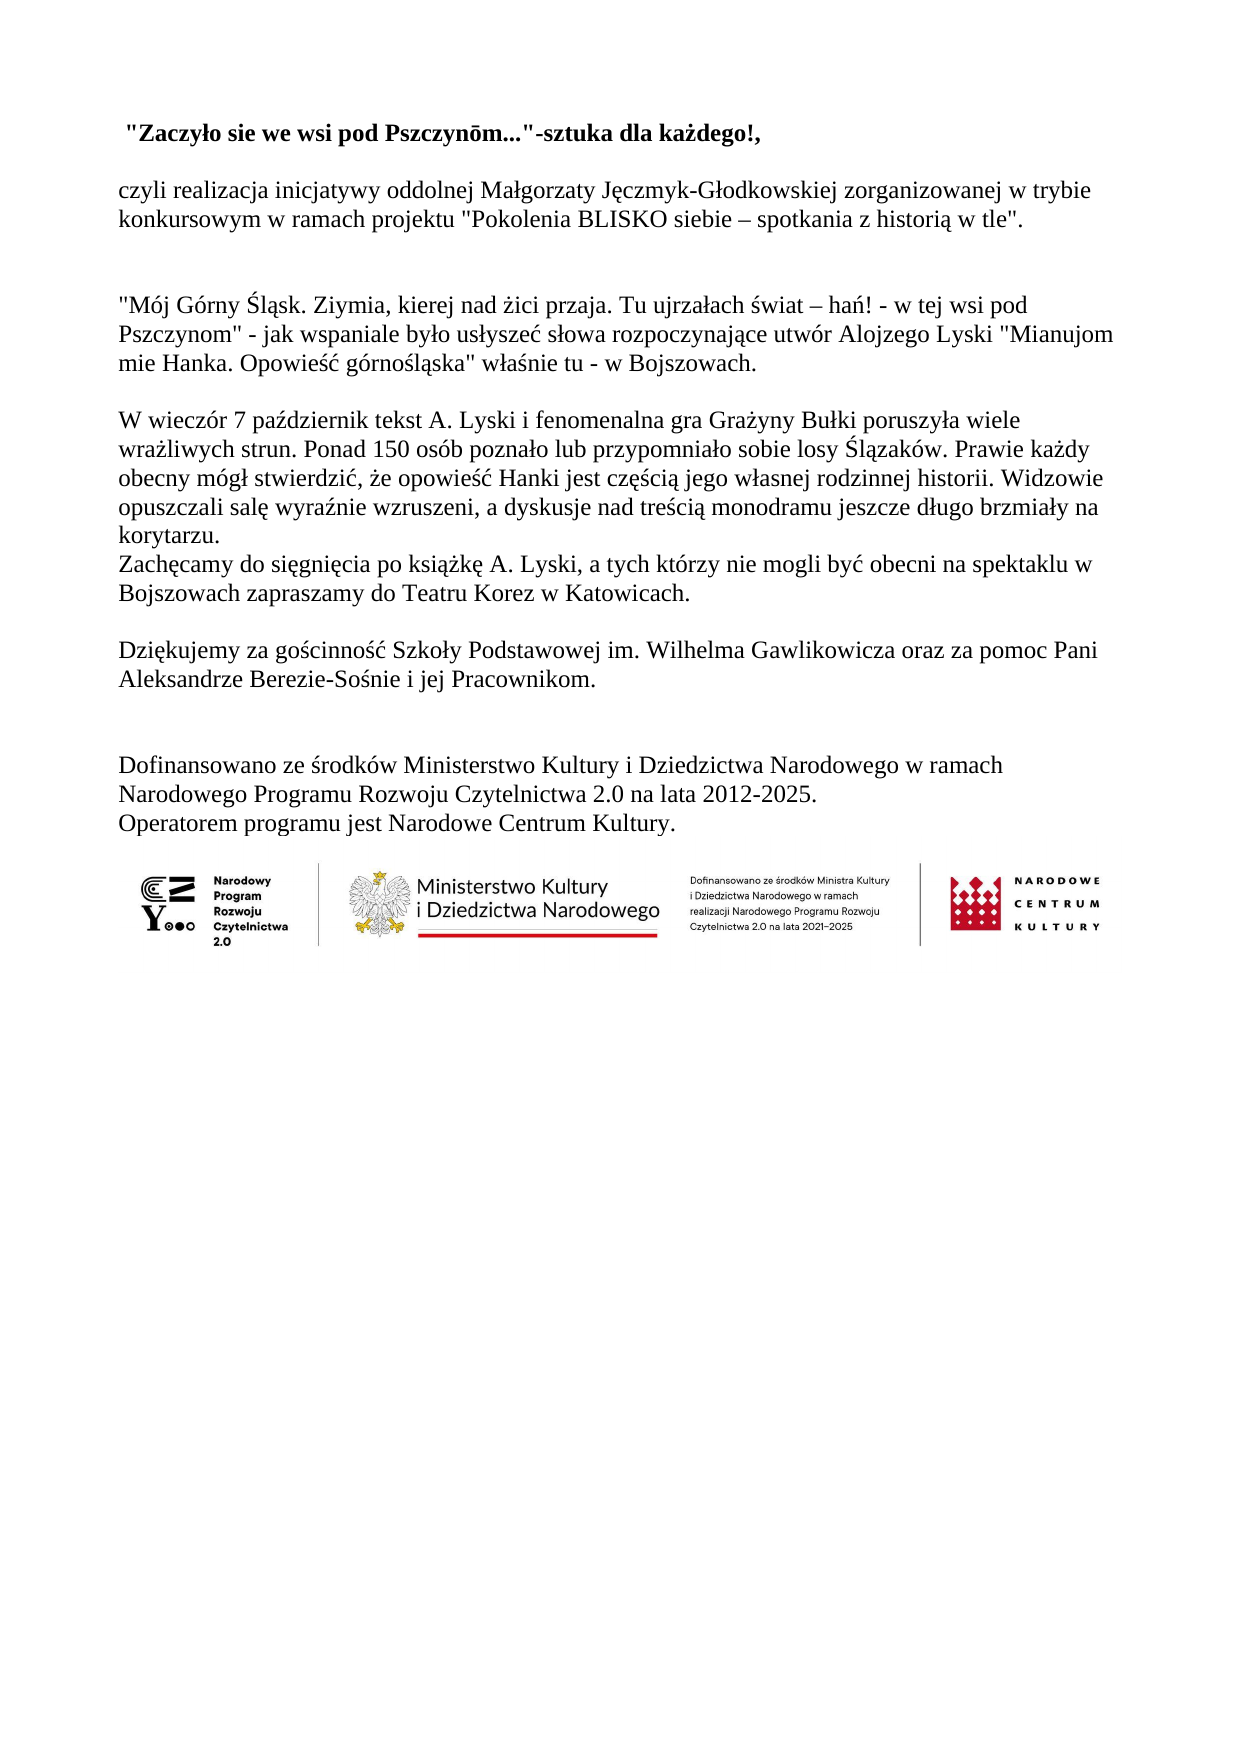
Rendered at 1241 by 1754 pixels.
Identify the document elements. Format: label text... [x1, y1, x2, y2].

text Dofinansowano ze środków Ministerstwo Kultury i Dziedzictwa Narodowego w ramach Narodowego Programu Rozwoju Czytelnictwa 2.0 na lata 2012-2025. [118, 751, 1122, 808]
text Zachęcamy do sięgnięcia po książkę A. Lyski, a tych którzy nie mogli być obecni na spektaklu w Bojszowach zapraszamy do Teatru Korez w Katowicach. [118, 549, 1122, 607]
text "Mój Górny Śląsk. Ziymia, kierej nad żici przaja. Tu ujrzałach świat – hań! - w tej wsi pod Pszczynom" - jak wspaniale było usłyszeć słowa rozpoczynające utwór Alojzego Lyski "Mianujom mie Hanka. Opowieść górnośląska" właśnie tu - w Bojszowach. [118, 291, 1122, 377]
text "Zaczyło sie we wsi pod Pszczynōm..."-sztuka dla każdego!, [118, 118, 1122, 147]
text Operatorem programu jest Narodowe Centrum Kultury. [118, 808, 1122, 836]
text czyli realizacja inicjatywy oddolnej Małgorzaty Jęczmyk-Głodkowskiej zorganizowanej w trybie konkursowym w ramach projektu "Pokolenia BLISKO siebie – spotkania z historią w tle". [118, 176, 1122, 233]
text W wieczór 7 październik tekst A. Lyski i fenomenalna gra Grażyny Bułki poruszyła wiele wrażliwych strun. Ponad 150 osób poznało lub przypomniało sobie losy Ślązaków. Prawie każdy obecny mógł stwierdzić, że opowieść Hanki jest częścią jego własnej rodzinnej historii. Widzowie opuszczali salę wyraźnie wzruszeni, a dyskusje nad treścią monodramu jeszcze długo brzmiały na korytarzu. [118, 406, 1122, 549]
text Dziękujemy za gościnność Szkoły Podstawowej im. Wilhelma Gawlikowicza oraz za pomoc Pani Aleksandrze Berezie-Sośnie i jej Pracownikom. [118, 636, 1122, 693]
picture [118, 836, 1122, 973]
